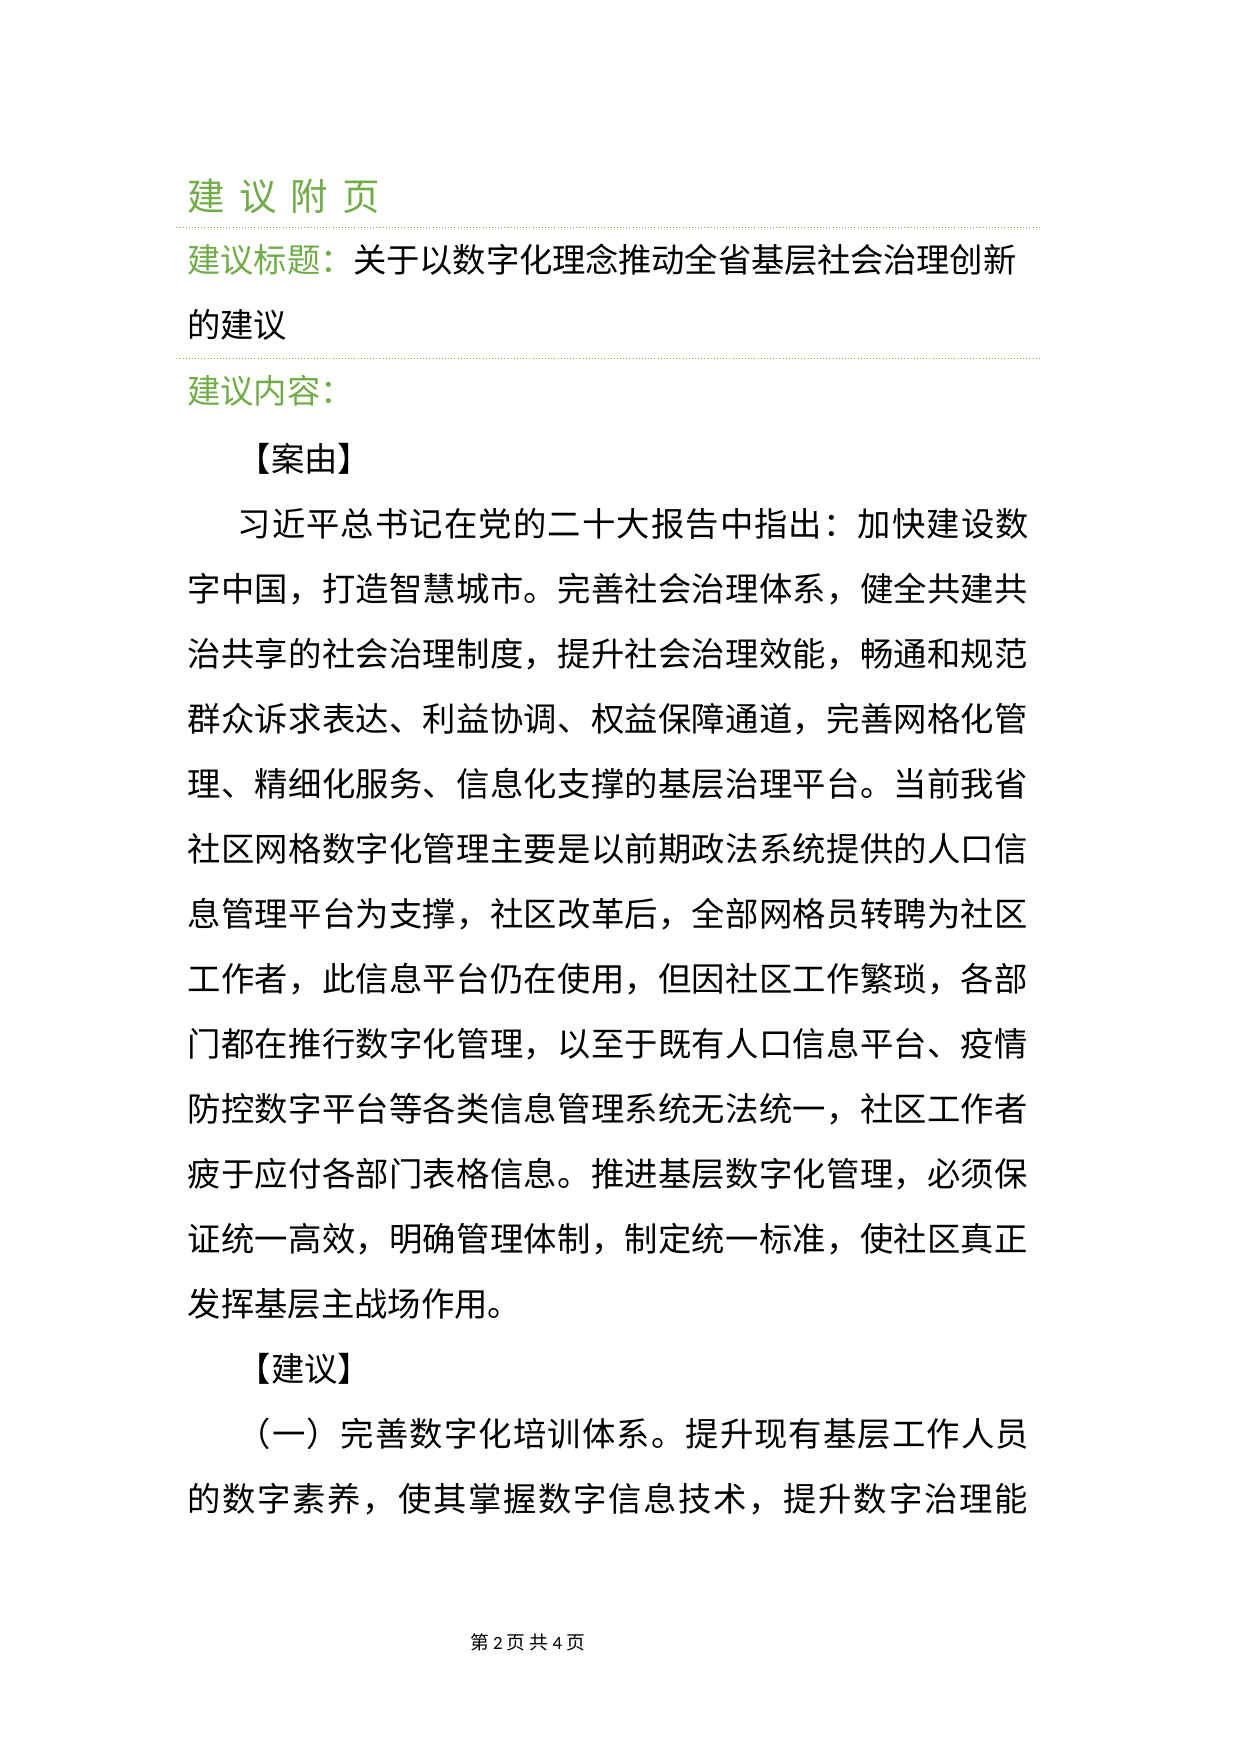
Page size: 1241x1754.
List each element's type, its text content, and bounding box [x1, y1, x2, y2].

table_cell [176, 358, 1041, 1561]
text 建 议 附 页 [187, 162, 1053, 227]
table_header 建议标题：关于以数字化理念推动全省基层社会治理创新的建议 [176, 227, 1041, 358]
